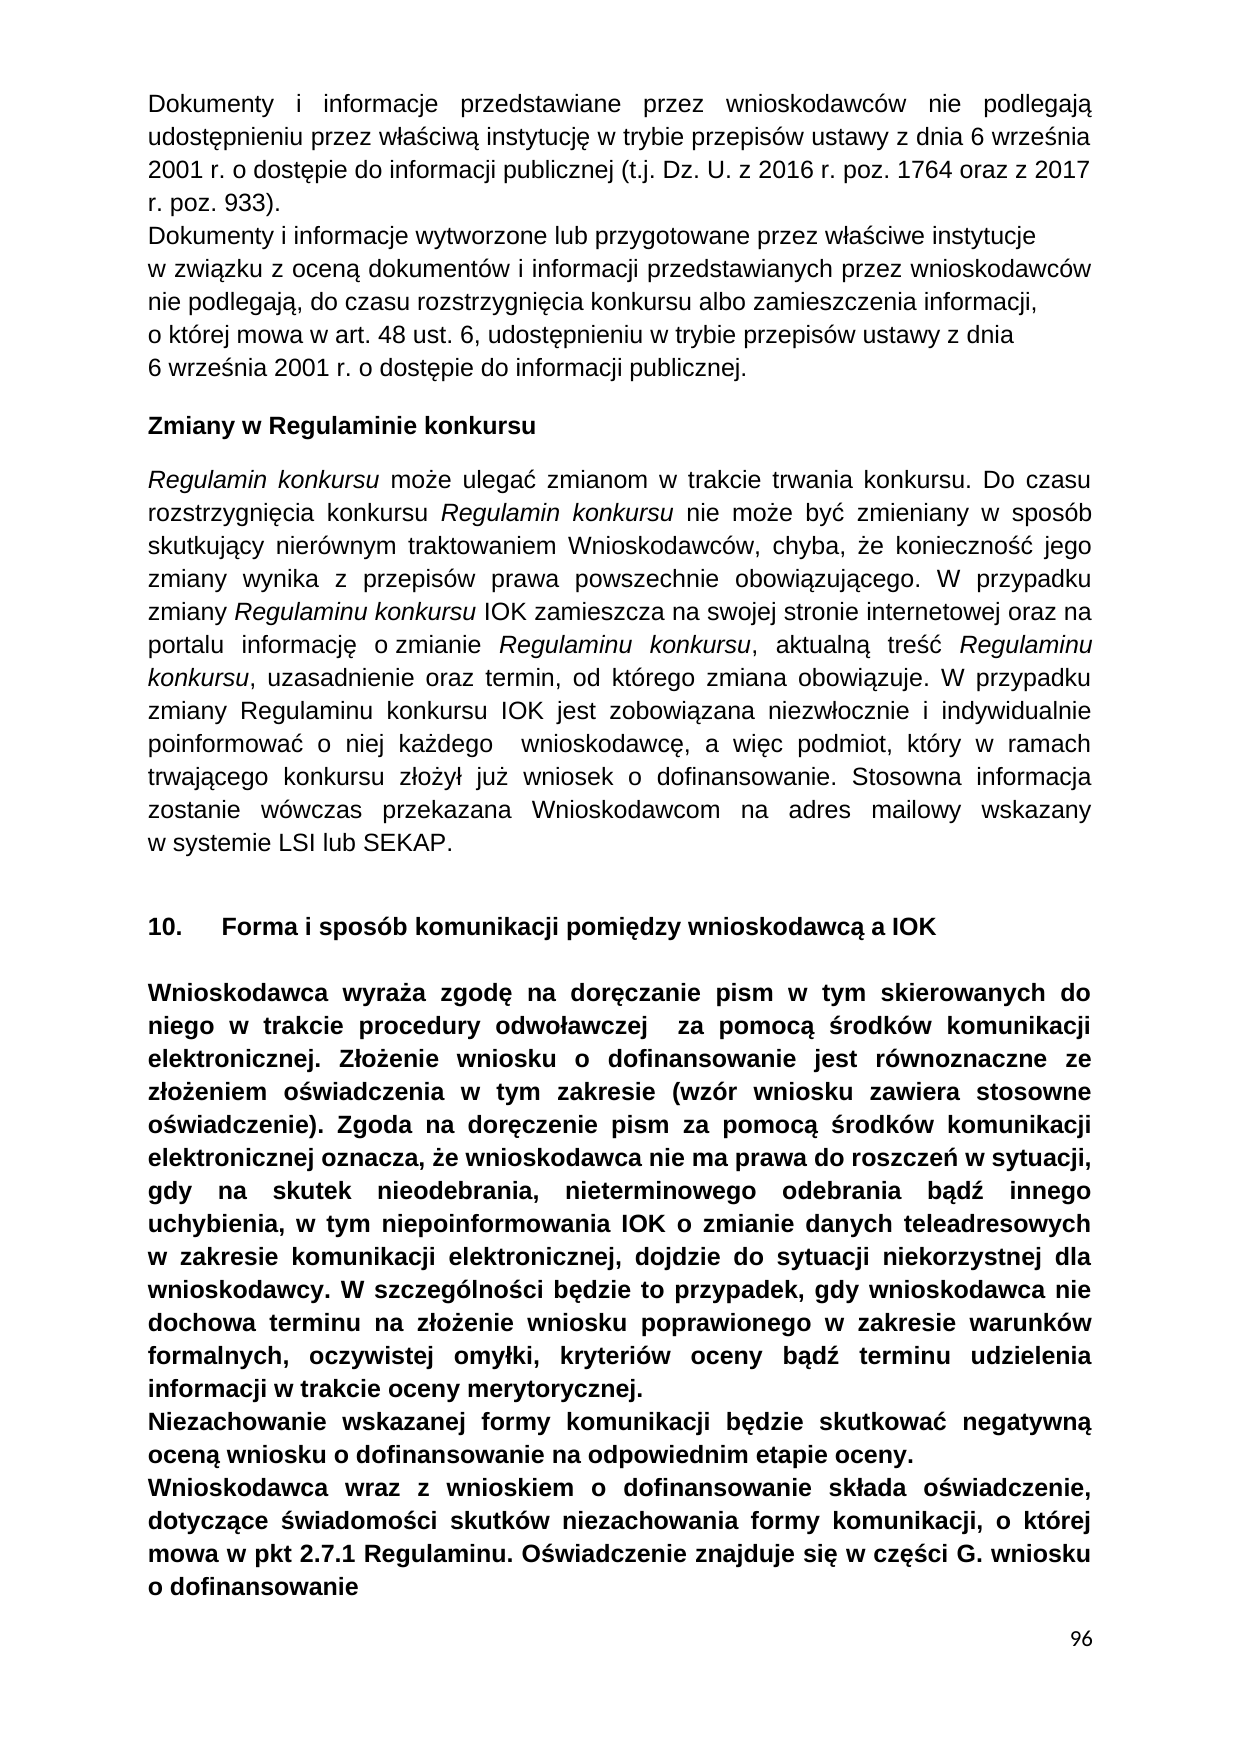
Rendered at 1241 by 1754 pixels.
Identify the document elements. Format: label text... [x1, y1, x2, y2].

text Niezachowanie wskazanej formy komunikacji będzie skutkować negatywną oceną wniosku o dofinansowanie na odpowiednim etapie oceny. [148, 1407, 1093, 1469]
text 6 września 2001 r. o dostępie do informacji publicznej. [148, 353, 1093, 382]
text o której mowa w art. 48 ust. 6, udostępnieniu w trybie przepisów ustawy z dnia [148, 320, 1093, 348]
subtitle Forma i sposób komunikacji pomiędzy wnioskodawcą a IOK [148, 912, 1093, 941]
text Wnioskodawca wyraża zgodę na doręczanie pism w tym skierowanych do niego w trakcie procedury odwoławczej za pomocą środków komunikacji elektronicznej. Złożenie wniosku o dofinansowanie jest równoznaczne ze złożeniem oświadczenia w tym zakresie (wzór wniosku zawiera stosowne oświadczenie). Zgoda na doręczenie pism za pomocą środków komunikacji elektronicznej oznacza, że wnioskodawca nie ma prawa do roszczeń w sytuacji, gdy na skutek nieodebrania, nieterminowego odebrania bądź innego uchybienia, w tym niepoinformowania IOK o zmianie danych teleadresowych w zakresie komunikacji elektronicznej, dojdzie do sytuacji niekorzystnej dla wnioskodawcy. W szczególności będzie to przypadek, gdy wnioskodawca nie dochowa terminu na złożenie wniosku poprawionego w zakresie warunków formalnych, oczywistej omyłki, kryteriów oceny bądź terminu udzielenia informacji w trakcie oceny merytorycznej. [148, 978, 1093, 1403]
text Regulamin konkursu może ulegać zmianom w trakcie trwania konkursu. Do czasu rozstrzygnięcia konkursu Regulamin konkursu nie może być zmieniany w sposób skutkujący nierównym traktowaniem Wnioskodawców, chyba, że konieczność jego zmiany wynika z przepisów prawa powszechnie obowiązującego. W przypadku zmiany Regulaminu konkursu IOK zamieszcza na swojej stronie internetowej oraz na portalu informację o zmianie Regulaminu konkursu, aktualną treść Regulaminu konkursu, uzasadnienie oraz termin, od którego zmiana obowiązuje. W przypadku zmiany Regulaminu konkursu IOK jest zobowiązana niezwłocznie i indywidualnie poinformować o niej każdego wnioskodawcę, a więc podmiot, który w ramach trwającego konkursu złożył już wniosek o dofinansowanie. Stosowna informacja zostanie wówczas przekazana Wnioskodawcom na adres mailowy wskazany w systemie LSI lub SEKAP. [148, 465, 1093, 857]
text Wnioskodawca wraz z wnioskiem o dofinansowanie składa oświadczenie, dotyczące świadomości skutków niezachowania formy komunikacji, o której mowa w pkt 2.7.1 Regulaminu. Oświadczenie znajduje się w części G. wniosku o dofinansowanie [148, 1473, 1093, 1601]
text Dokumenty i informacje wytworzone lub przygotowane przez właściwe instytucje [148, 221, 1093, 249]
text w związku z oceną dokumentów i informacji przedstawianych przez wnioskodawców nie podlegają, do czasu rozstrzygnięcia konkursu albo zamieszczenia informacji, [148, 254, 1093, 316]
text Zmiany w Regulaminie konkursu [148, 411, 1093, 439]
text Dokumenty i informacje przedstawiane przez wnioskodawców nie podlegają udostępnieniu przez właściwą instytucję w trybie przepisów ustawy z dnia 6 września 2001 r. o dostępie do informacji publicznej (t.j. Dz. U. z 2016 r. poz. 1764 oraz z 2017 r. poz. 933). [148, 89, 1093, 216]
